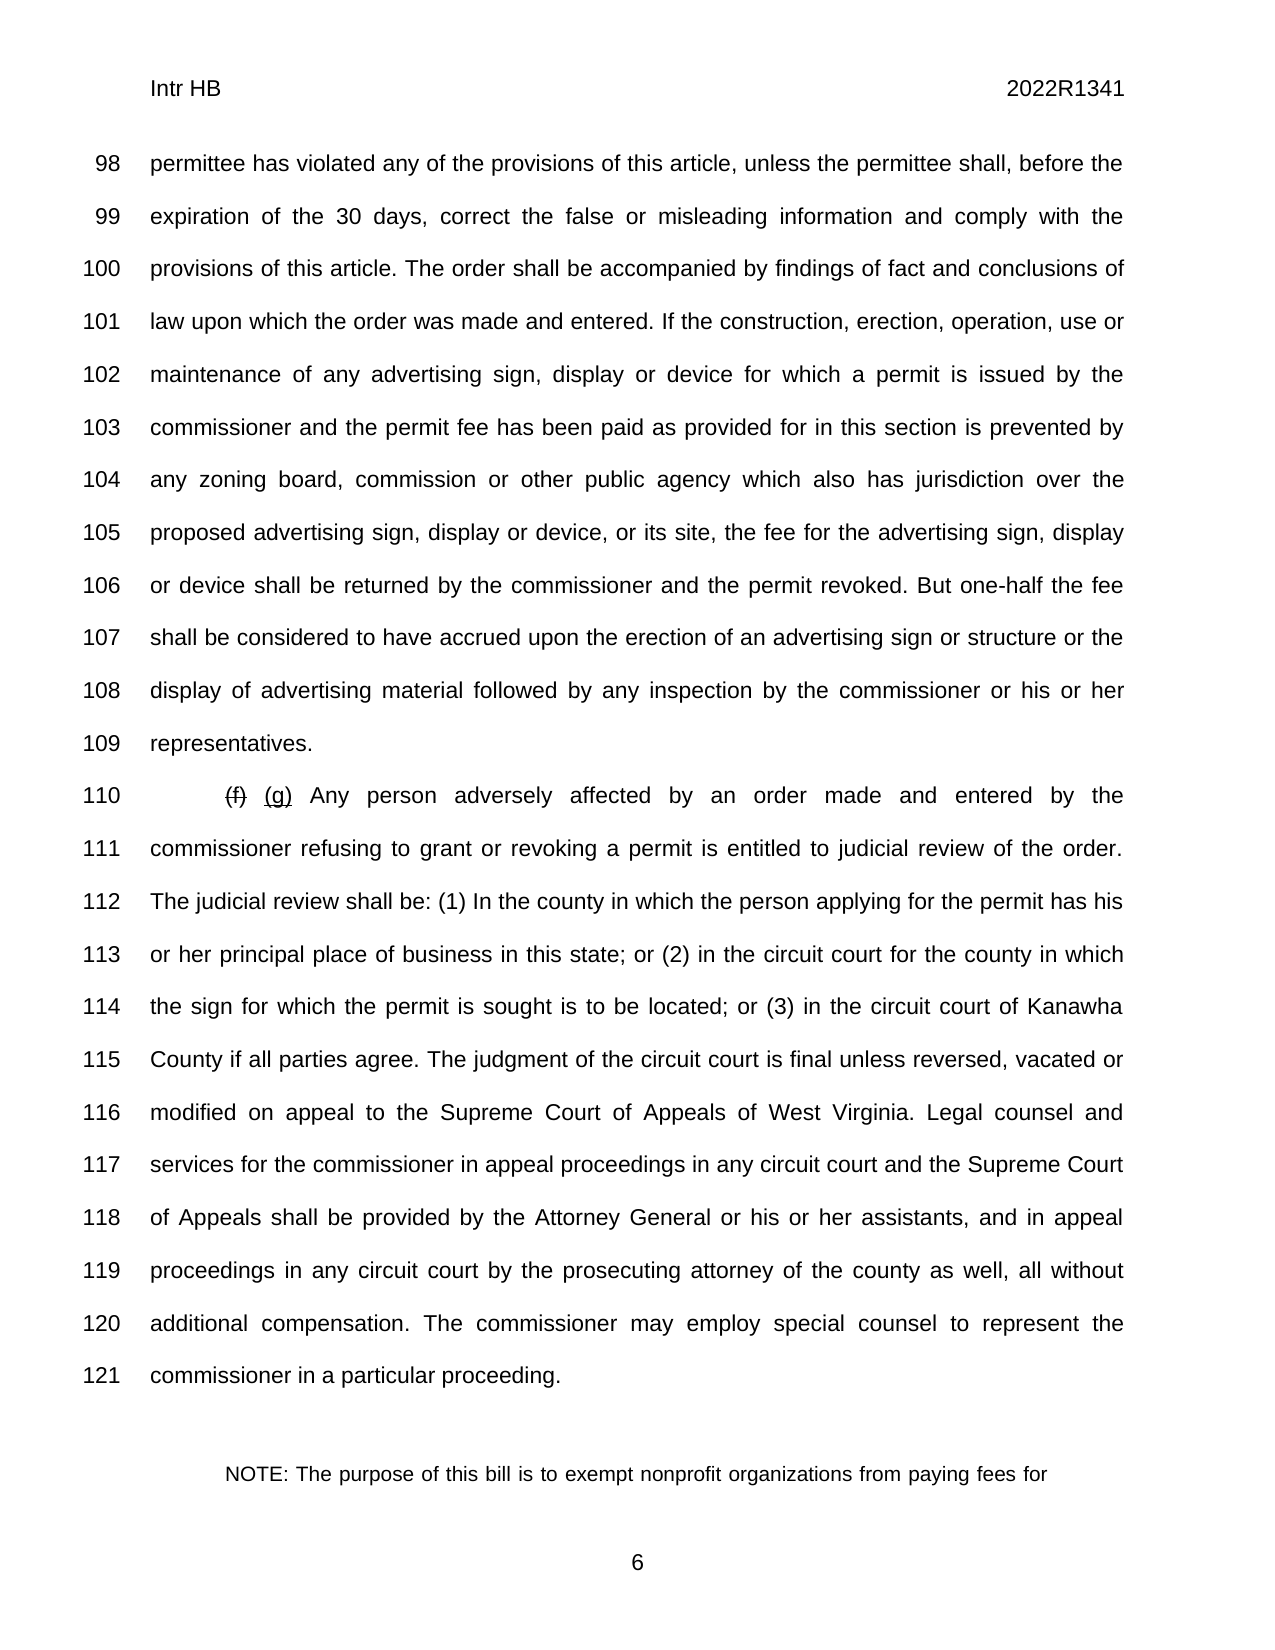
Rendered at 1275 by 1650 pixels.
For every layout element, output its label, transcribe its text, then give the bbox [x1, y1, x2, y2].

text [150, 150, 1125, 756]
text (f) (g) Any person adversely affected by an order made and entered by the commissioner refusing to grant or revoking a permit is entitled to judicial review of the order. The judicial review shall be: (1) In the county in which the person applying for the permit has his or her principal place of business in this state; or (2) in the circuit court for the county in which the sign for which the permit is sought is to be located; or (3) in the circuit court of Kanawha County if all parties agree. The judgment of the circuit court is final unless reversed, vacated or modified on appeal to the Supreme Court of Appeals of West Virginia. Legal counsel and services for the commissioner in appeal proceedings in any circuit court and the Supreme Court of Appeals shall be provided by the Attorney General or his or her assistants, and in appeal proceedings in any circuit court by the prosecuting attorney of the county as well, all without additional compensation. The commissioner may employ special counsel to represent the commissioner in a particular proceeding. [150, 782, 1125, 1389]
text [225, 1462, 1050, 1486]
